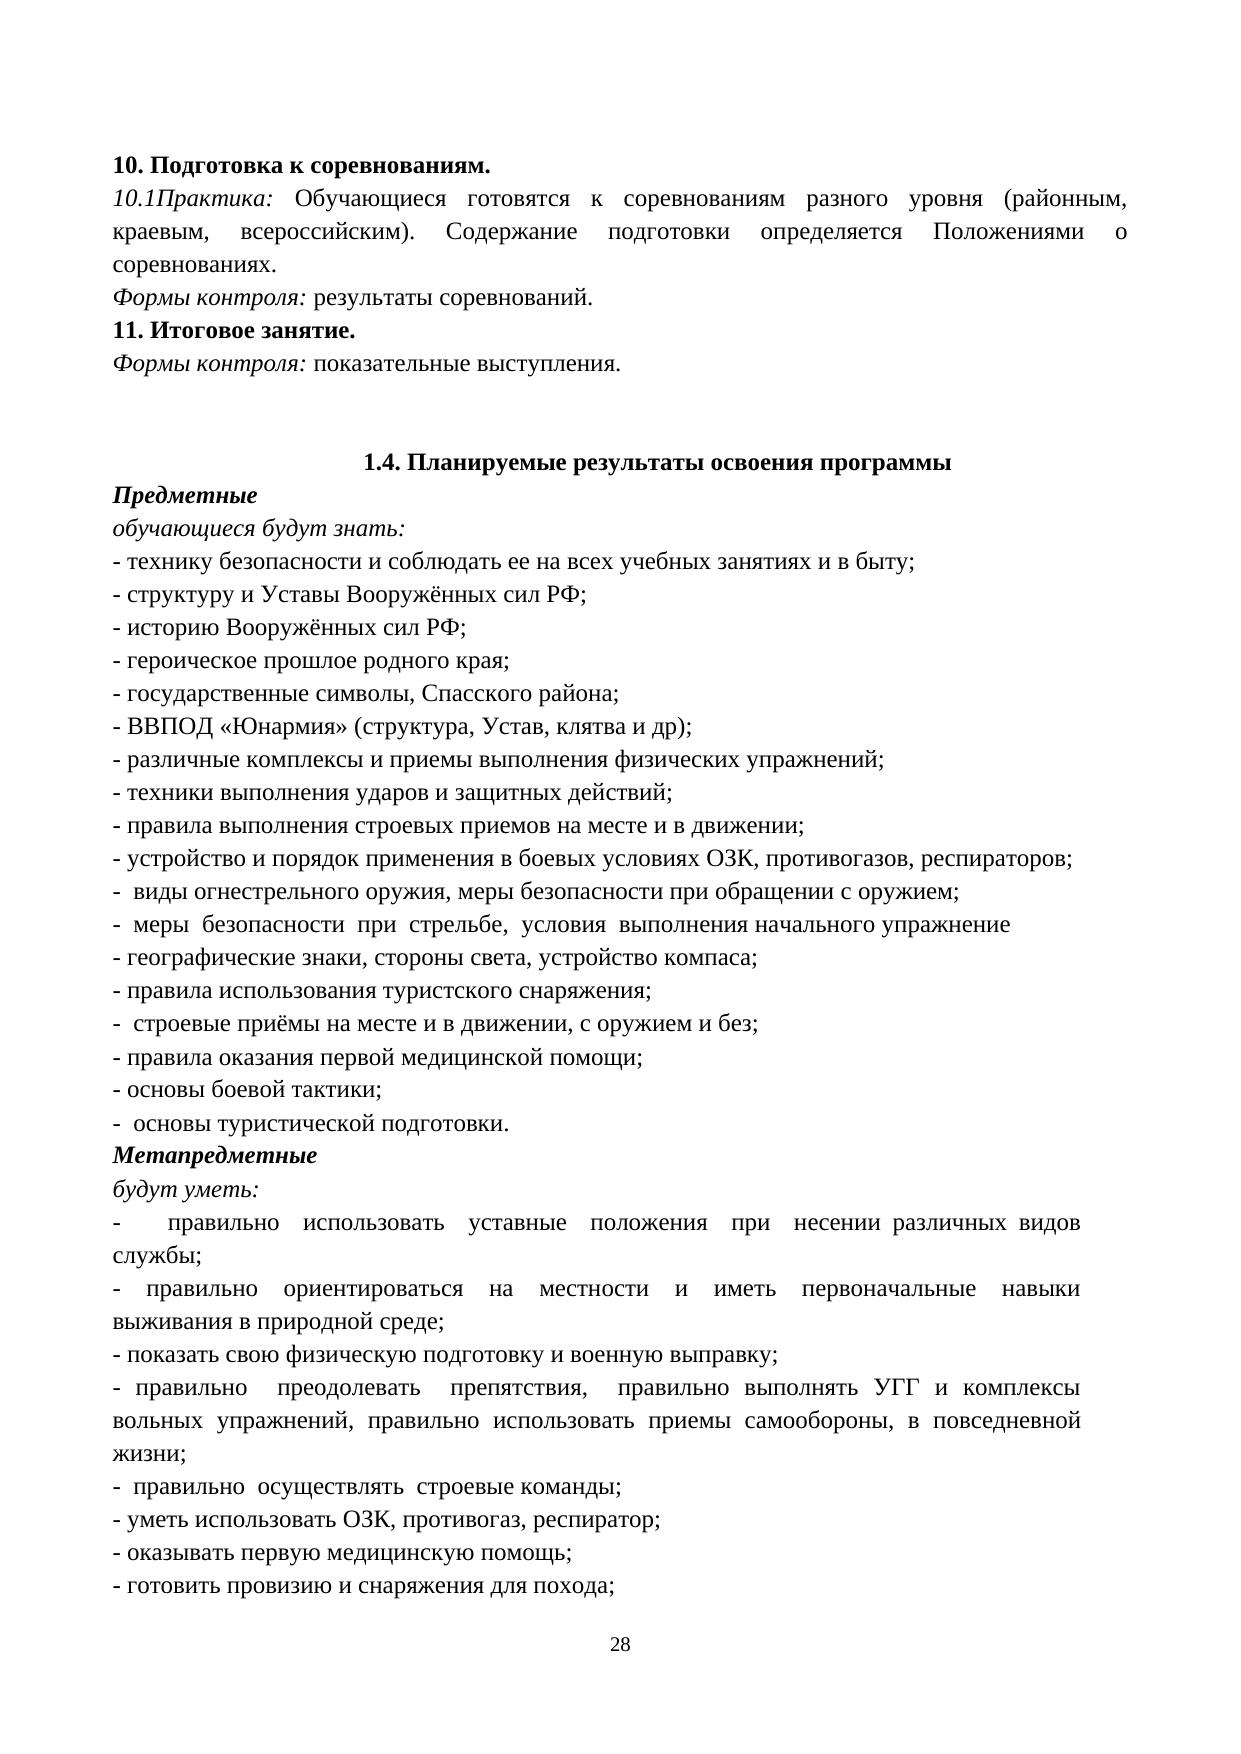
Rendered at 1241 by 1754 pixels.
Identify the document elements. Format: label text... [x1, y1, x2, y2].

text - уметь использовать ОЗК, противогаз, респиратор; [112, 1504, 1082, 1533]
text Формы контроля: показательные выступления. [112, 348, 1128, 377]
text - правильно осуществлять строевые команды; [112, 1471, 1082, 1499]
text - основы боевой тактики; [112, 1074, 1128, 1103]
text обучающиеся будут знать: [112, 513, 1082, 542]
text - техники выполнения ударов и защитных действий; [112, 777, 1082, 806]
text - готовить провизию и снаряжения для похода; [112, 1570, 1082, 1599]
text - оказывать первую медицинскую помощь; [112, 1537, 1082, 1566]
text 10.1Практика: Обучающиеся готовятся к соревнованиям разного уровня (районным, краевым, всероссийским). Содержание подготовки определяется Положениями о соревнованиях. [112, 183, 1128, 278]
text Формы контроля: результаты соревнований. [112, 282, 1128, 311]
text - правильно ориентироваться на местности и иметь первоначальные навыки выживания в природной среде; [112, 1273, 1082, 1334]
text - основы туристической подготовки. [112, 1108, 1128, 1136]
text - правила оказания первой медицинской помощи; [112, 1042, 1128, 1070]
text - государственные символы, Спасского района; [112, 678, 1082, 707]
text - правильно преодолевать препятствия, правильно выполнять УГГ и комплексы вольных упражнений, правильно использовать приемы самообороны, в повседневной жизни; [112, 1372, 1082, 1467]
text 11. Итоговое занятие. [112, 315, 1128, 344]
text - устройство и порядок применения в боевых условиях ОЗК, противогазов, респираторов; [112, 843, 1082, 872]
text - правильно использовать уставные положения при несении различных видов службы; [112, 1207, 1082, 1268]
text - географические знаки, стороны света, устройство компаса; [112, 942, 1128, 971]
text 10. Подготовка к соревнованиям. [112, 150, 1128, 179]
text Предметные [112, 480, 1082, 509]
text - различные комплексы и приемы выполнения физических упражнений; [112, 744, 1082, 773]
text - технику безопасности и соблюдать ее на всех учебных занятиях и в быту; [112, 546, 1082, 575]
text - ВВПОД «Юнармия» (структура, Устав, клятва и др); [112, 711, 1082, 740]
text - героическое прошлое родного края; [112, 645, 1082, 674]
text - виды огнестрельного оружия, меры безопасности при обращении с оружием; [112, 876, 1128, 905]
text - показать свою физическую подготовку и военную выправку; [112, 1339, 1082, 1367]
text Метапредметные [112, 1141, 1082, 1169]
text - историю Вооружённых сил РФ; [112, 612, 1082, 641]
text - меры безопасности при стрельбе, условия выполнения начального упражнение [112, 909, 1128, 938]
text будут уметь: [112, 1174, 1082, 1202]
text - правила выполнения строевых приемов на месте и в движении; [112, 810, 1082, 839]
text 1.4. Планируемые результаты освоения программы [187, 447, 1128, 476]
text - структуру и Уставы Вооружённых сил РФ; [112, 579, 1082, 608]
text - правила использования туристского снаряжения; [112, 976, 1128, 1004]
text - строевые приёмы на месте и в движении, с оружием и без; [112, 1008, 1128, 1037]
